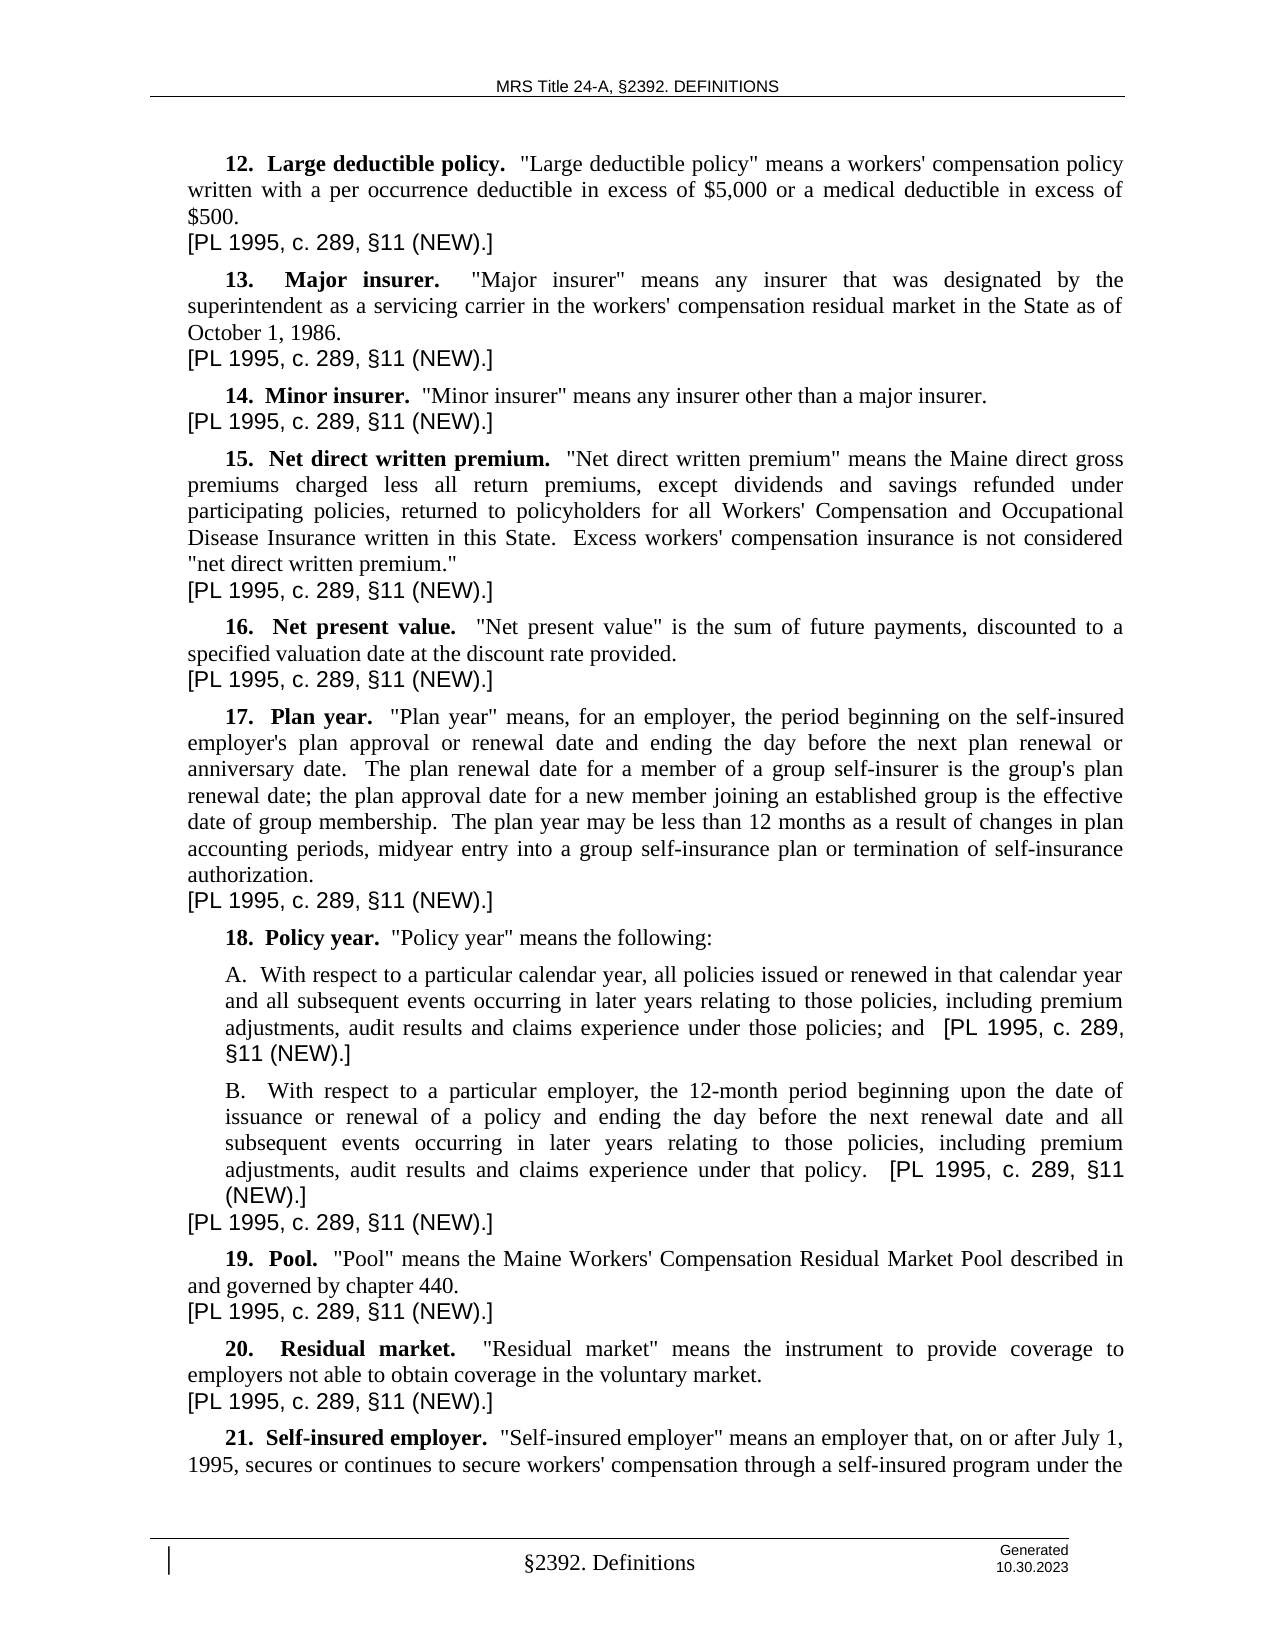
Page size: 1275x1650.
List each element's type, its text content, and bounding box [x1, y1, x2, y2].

text B. With respect to a particular employer, the 12-month period beginning upon the date of issuance or renewal of a policy and ending the day before the next renewal date and all subsequent events occurring in later years relating to those policies, including premium adjustments, audit results and claims experience under that policy. [PL 1995, c. 289, §11 (NEW).] [225, 1077, 1125, 1209]
text [PL 1995, c. 289, §11 (NEW).] [187, 408, 1125, 434]
text 12. Large deductible policy. "Large deductible policy" means a workers' compensation policy written with a per occurrence deductible in excess of $5,000 or a medical deductible in excess of $500. [187, 150, 1125, 229]
text 18. Policy year. "Policy year" means the following: [187, 924, 1125, 950]
text 19. Pool. "Pool" means the Maine Workers' Compensation Residual Market Pool described in and governed by chapter 440. [187, 1245, 1125, 1298]
text [PL 1995, c. 289, §11 (NEW).] [187, 229, 1125, 255]
text 13. Major insurer. "Major insurer" means any insurer that was designated by the superintendent as a servicing carrier in the workers' compensation residual market in the State as of October 1, 1986. [187, 266, 1125, 345]
text 16. Net present value. "Net present value" is the sum of future payments, discounted to a specified valuation date at the discount rate provided. [187, 613, 1125, 666]
text [PL 1995, c. 289, §11 (NEW).] [187, 577, 1125, 603]
text [PL 1995, c. 289, §11 (NEW).] [187, 1298, 1125, 1324]
text [PL 1995, c. 289, §11 (NEW).] [187, 887, 1125, 914]
text A. With respect to a particular calendar year, all policies issued or renewed in that calendar year and all subsequent events occurring in later years relating to those policies, including premium adjustments, audit results and claims experience under those policies; and [PL 1995, c. 289, §11 (NEW).] [225, 961, 1125, 1066]
text [PL 1995, c. 289, §11 (NEW).] [187, 345, 1125, 371]
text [187, 1424, 1125, 1477]
text 20. Residual market. "Residual market" means the instrument to provide coverage to employers not able to obtain coverage in the voluntary market. [187, 1335, 1125, 1388]
text 17. Plan year. "Plan year" means, for an employer, the period beginning on the self-insured employer's plan approval or renewal date and ending the day before the next plan renewal or anniversary date. The plan renewal date for a member of a group self-insurer is the group's plan renewal date; the plan approval date for a new member joining an established group is the effective date of group membership. The plan year may be less than 12 months as a result of changes in plan accounting periods, midyear entry into a group self-insurance plan or termination of self-insurance authorization. [187, 703, 1125, 887]
text [PL 1995, c. 289, §11 (NEW).] [187, 1209, 1125, 1235]
text [PL 1995, c. 289, §11 (NEW).] [187, 666, 1125, 692]
text 14. Minor insurer. "Minor insurer" means any insurer other than a major insurer. [187, 382, 1125, 408]
text [PL 1995, c. 289, §11 (NEW).] [187, 1388, 1125, 1414]
text 15. Net direct written premium. "Net direct written premium" means the Maine direct gross premiums charged less all return premiums, except dividends and savings refunded under participating policies, returned to policyholders for all Workers' Compensation and Occupational Disease Insurance written in this State. Excess workers' compensation insurance is not considered "net direct written premium." [187, 445, 1125, 577]
